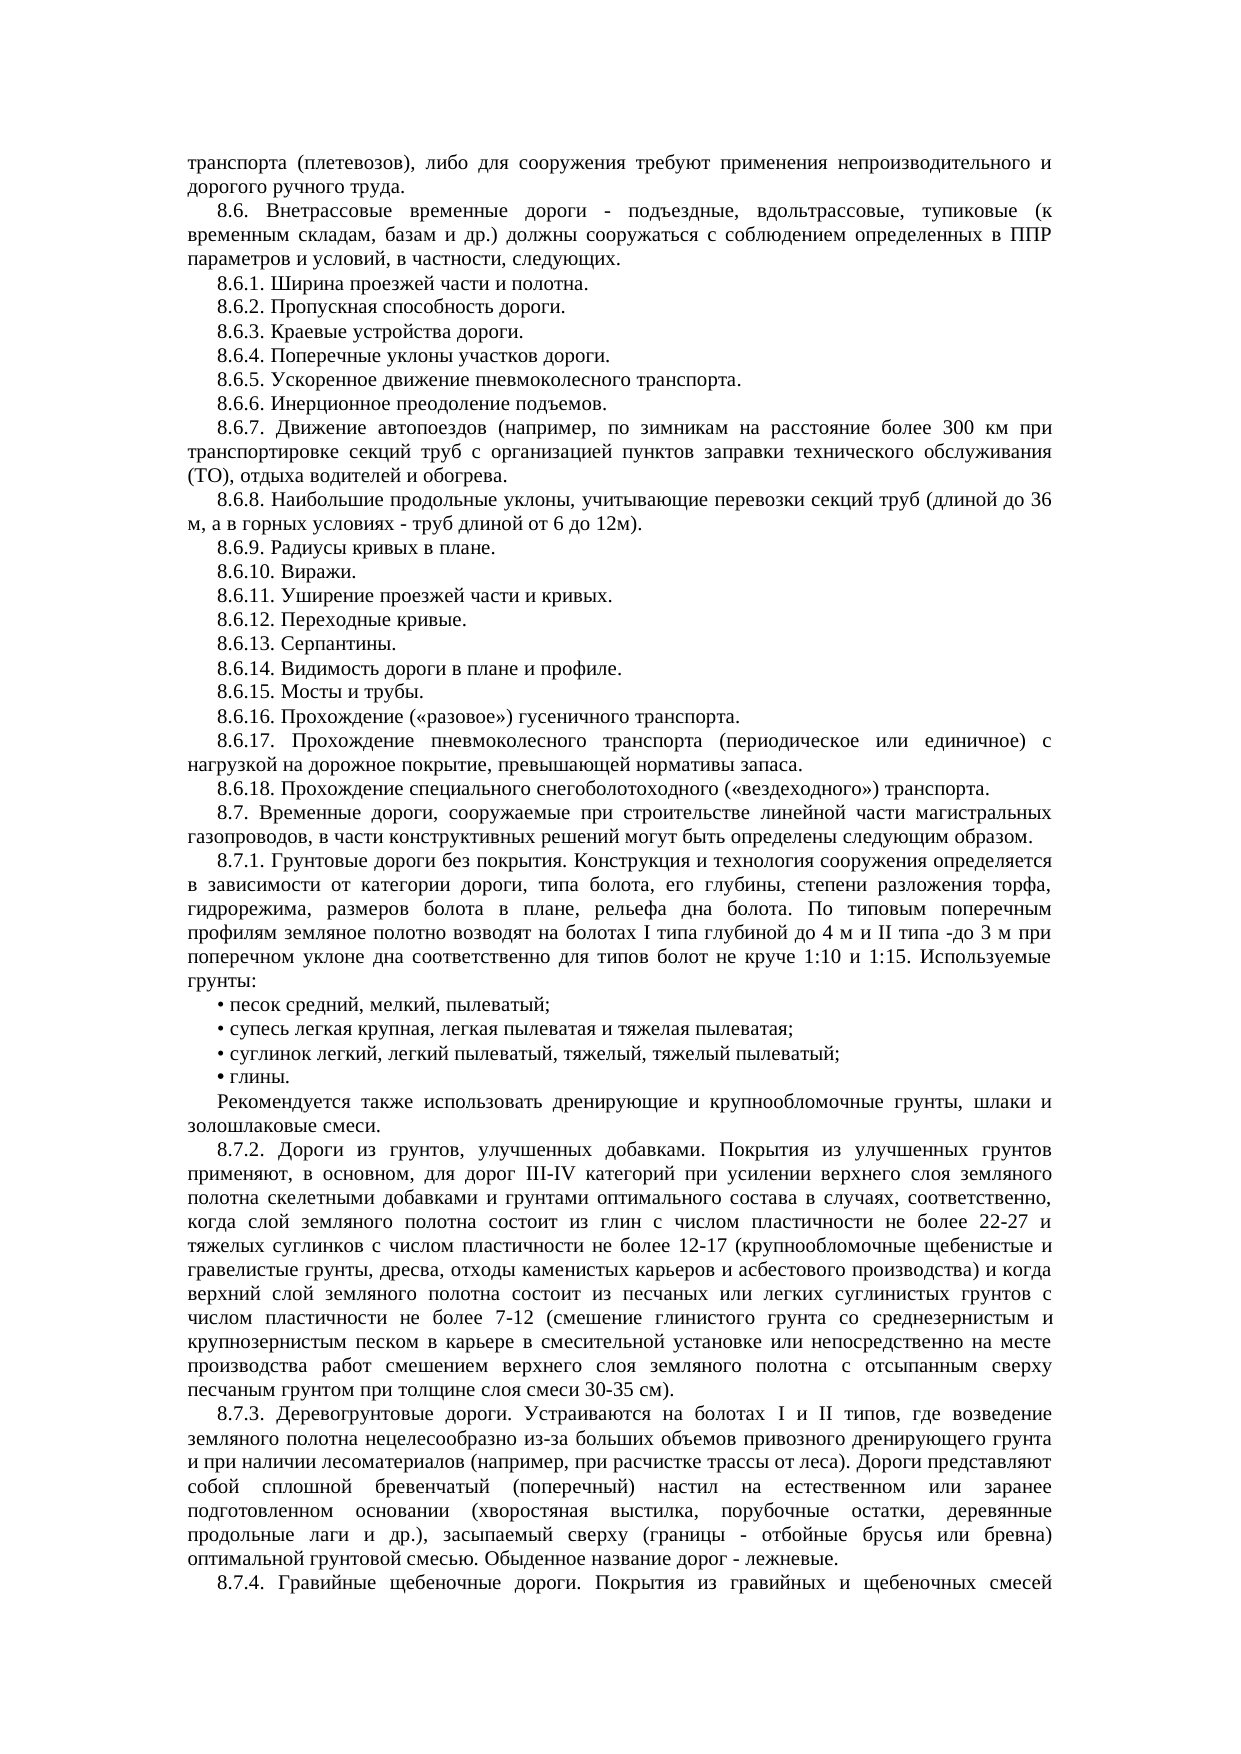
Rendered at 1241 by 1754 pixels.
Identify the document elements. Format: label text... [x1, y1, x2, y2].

text 8.6.1. Ширина проезжей части и полотна. [187, 270, 1053, 294]
text 8.6.2. Пропускная способность дороги. [187, 294, 1053, 318]
text 8.7.1. Грунтовые дороги без покрытия. Конструкция и технология сооружения определяется в зависимости от категории дороги, типа болота, его глубины, степени разложения торфа, гидрорежима, размеров болота в плане, рельефа дна болота. По типовым поперечным профилям земляное полотно возводят на болотах I типа глубиной до 4 м и II типа -до 3 м при поперечном уклоне дна соответственно для типов болот не круче 1:10 и 1:15. Используемые грунты: [187, 848, 1053, 992]
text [187, 150, 1053, 198]
text 8.6. Внетрассовые временные дороги - подъездные, вдольтрассовые, тупиковые (к временным складам, базам и др.) должны сооружаться с соблюдением определенных в ППР параметров и условий, в частности, следующих. [187, 198, 1053, 270]
text 8.6.5. Ускоренное движение пневмоколесного транспорта. [187, 367, 1053, 391]
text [187, 1570, 1053, 1594]
text 8.6.9. Радиусы кривых в плане. [187, 535, 1053, 559]
text 8.6.11. Уширение проезжей части и кривых. [187, 583, 1053, 607]
text 8.6.4. Поперечные уклоны участков дороги. [187, 342, 1053, 367]
text 8.6.18. Прохождение специального снегоболотоходного («вездеходного») транспорта. [187, 776, 1053, 800]
text 8.6.17. Прохождение пневмоколесного транспорта (периодическое или единичное) с нагрузкой на дорожное покрытие, превышающей нормативы запаса. [187, 727, 1053, 776]
text 8.6.6. Инерционное преодоление подъемов. [187, 391, 1053, 415]
text 8.7.2. Дороги из грунтов, улучшенных добавками. Покрытия из улучшенных грунтов применяют, в основном, для дорог III-IV категорий при усилении верхнего слоя земляного полотна скелетными добавками и грунтами оптимального состава в случаях, соответственно, когда слой земляного полотна состоит из глин с числом пластичности не более 22-27 и тяжелых суглинков с числом пластичности не более 12-17 (крупнообломочные щебенистые и гравелистые грунты, дресва, отходы каменистых карьеров и асбестового производства) и когда верхний слой земляного полотна состоит из песчаных или легких суглинистых грунтов с числом пластичности не более 7-12 (смешение глинистого грунта со среднезернистым и крупнозернистым песком в карьере в смесительной установке или непосредственно на месте производства работ смешением верхнего слоя земляного полотна с отсыпанным сверху песчаным грунтом при толщине слоя смеси 30-35 см). [187, 1137, 1053, 1401]
text 8.7.3. Деревогрунтовые дороги. Устраиваются на болотах I и II типов, где возведение земляного полотна нецелесообразно из-за больших объемов привозного дренирующего грунта и при наличии лесоматериалов (например, при расчистке трассы от леса). Дороги представляют собой сплошной бревенчатый (поперечный) настил на естественном или заранее подготовленном основании (хворостяная выстилка, порубочные остатки, деревянные продольные лаги и др.), засыпаемый сверху (границы - отбойные брусья или бревна) оптимальной грунтовой смесью. Обыденное название дорог - лежневые. [187, 1401, 1053, 1570]
text 8.6.14. Видимость дороги в плане и профиле. [187, 655, 1053, 679]
text • песок средний, мелкий, пылеватый; [187, 992, 1053, 1016]
text 8.6.12. Переходные кривые. [187, 607, 1053, 631]
text 8.6.16. Прохождение («разовое») гусеничного транспорта. [187, 703, 1053, 727]
text 8.6.7. Движение автопоездов (например, по зимникам на расстояние более 300 км при транспортировке секций труб с организацией пунктов заправки технического обслуживания (ТО), отдыха водителей и обогрева. [187, 415, 1053, 487]
text 8.7. Временные дороги, сооружаемые при строительстве линейной части магистральных газопроводов, в части конструктивных решений могут быть определены следующим образом. [187, 800, 1053, 848]
text 8.6.3. Краевые устройства дороги. [187, 318, 1053, 342]
text • суглинок легкий, легкий пылеватый, тяжелый, тяжелый пылеватый; [187, 1040, 1053, 1064]
text 8.6.10. Виражи. [187, 559, 1053, 583]
text 8.6.8. Наибольшие продольные уклоны, учитывающие перевозки секций труб (длиной до 36 м, а в горных условиях - труб длиной от 6 до 12м). [187, 487, 1053, 535]
text 8.6.15. Мосты и трубы. [187, 679, 1053, 703]
text Рекомендуется также использовать дренирующие и крупнообломочные грунты, шлаки и золошлаковые смеси. [187, 1088, 1053, 1137]
text • супесь легкая крупная, легкая пылеватая и тяжелая пылеватая; [187, 1016, 1053, 1040]
text • глины. [187, 1064, 1053, 1088]
text 8.6.13. Серпантины. [187, 631, 1053, 655]
